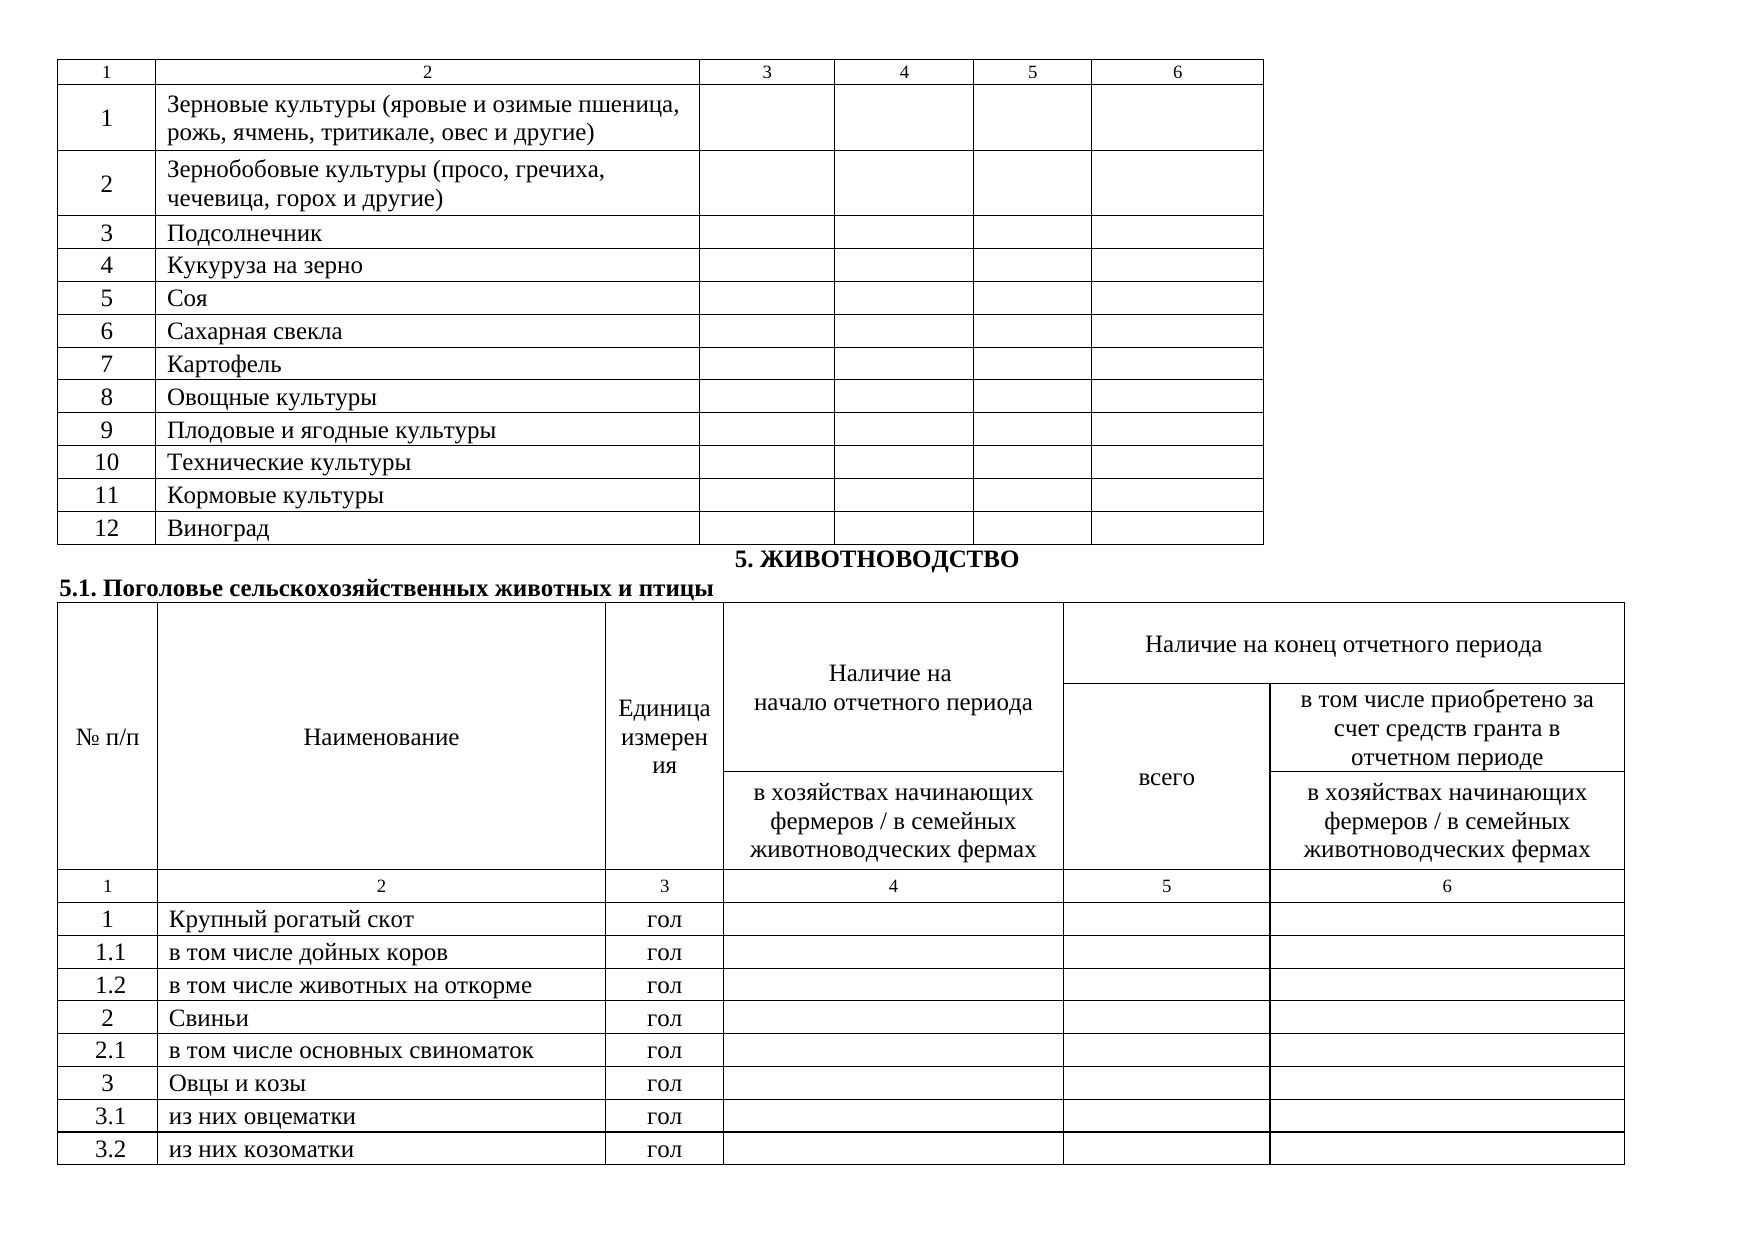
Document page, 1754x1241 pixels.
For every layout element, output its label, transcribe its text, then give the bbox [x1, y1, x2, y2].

table_cell [1092, 348, 1263, 379]
table_cell Плодовые и ягодные культуры [156, 413, 699, 445]
table_cell гол [606, 1067, 723, 1099]
table_cell [1092, 315, 1263, 347]
table_cell [974, 216, 1091, 248]
table_cell 11 [58, 479, 155, 511]
table_cell [835, 413, 973, 445]
table_cell [700, 315, 834, 347]
table_cell [1092, 479, 1263, 511]
text 5. ЖИВОТНОВОДСТВО [59, 544, 1695, 573]
table_cell [700, 348, 834, 379]
table_cell [1064, 969, 1269, 1000]
table_cell 3.1 [58, 1100, 157, 1131]
table_cell Овощные культуры [156, 380, 699, 412]
table_cell [1092, 446, 1263, 478]
table_cell [1271, 903, 1624, 934]
table_cell [1092, 151, 1263, 215]
table_cell гол [606, 969, 723, 1000]
table_cell в том числе приобретено за счет средств гранта в отчетном периоде [1271, 684, 1624, 771]
table_cell [1092, 413, 1263, 445]
table_cell гол [606, 1100, 723, 1131]
table_cell 5 [58, 282, 155, 314]
table_cell 4 [58, 249, 155, 281]
table_cell [835, 446, 973, 478]
table_cell [974, 348, 1091, 379]
table_cell 3 [58, 1067, 157, 1099]
table_cell [835, 85, 973, 150]
table_cell [1064, 936, 1269, 967]
table_cell [974, 380, 1091, 412]
table_cell 3.2 [58, 1133, 157, 1164]
table_cell [974, 151, 1091, 215]
table_cell [1271, 1034, 1624, 1066]
table_cell 1 [58, 85, 155, 150]
table_cell 9 [58, 413, 155, 445]
table_cell 5 [1064, 870, 1269, 902]
table_cell [724, 1067, 1063, 1099]
table_cell из них козоматки [158, 1133, 605, 1164]
table_cell [1064, 1034, 1269, 1066]
table_header Наличие на конец отчетного периода [1064, 603, 1624, 683]
table_cell [835, 512, 973, 543]
table_cell гол [606, 1001, 723, 1033]
table_cell Овцы и козы [158, 1067, 605, 1099]
table_header Наименование [158, 603, 605, 869]
table_cell Кукуруза на зерно [156, 249, 699, 281]
table_cell Кормовые культуры [156, 479, 699, 511]
table_cell 2 [158, 870, 605, 902]
table_cell 2.1 [58, 1034, 157, 1066]
table_cell 1 [58, 870, 157, 902]
table_cell [1271, 1100, 1624, 1131]
table_cell 5 [974, 60, 1091, 84]
table_cell в хозяйствах начинающих фермеров / в семейных животноводческих фермах [1271, 772, 1624, 869]
table_cell 1.1 [58, 936, 157, 967]
table_cell из них овцематки [158, 1100, 605, 1131]
table_header Наличие на начало отчетного периода [724, 603, 1063, 771]
table_cell [1064, 903, 1269, 934]
table_cell [724, 936, 1063, 967]
table_cell [1271, 936, 1624, 967]
table_cell [724, 1001, 1063, 1033]
table_cell 12 [58, 512, 155, 543]
table_cell 6 [1271, 870, 1624, 902]
table_cell [1271, 969, 1624, 1000]
table_cell [835, 216, 973, 248]
table_cell [835, 479, 973, 511]
table_cell [724, 903, 1063, 934]
table_cell [700, 446, 834, 478]
table_cell [1271, 1001, 1624, 1033]
table_header Единица измерения [606, 603, 723, 869]
table_cell [835, 380, 973, 412]
table_cell [974, 446, 1091, 478]
table_cell [700, 216, 834, 248]
table_cell [700, 282, 834, 314]
table_cell Соя [156, 282, 699, 314]
table_cell в том числе животных на откорме [158, 969, 605, 1000]
table_cell 7 [58, 348, 155, 379]
table_cell 6 [1092, 60, 1263, 84]
table_cell [1092, 512, 1263, 543]
table_cell [1092, 85, 1263, 150]
table_cell [835, 151, 973, 215]
table_cell 1 [58, 903, 157, 934]
table_cell Технические культуры [156, 446, 699, 478]
table_cell 3 [606, 870, 723, 902]
table_cell [700, 413, 834, 445]
table_cell всего [1064, 684, 1269, 869]
table_cell [1092, 216, 1263, 248]
table_cell 4 [835, 60, 973, 84]
table_cell Зерновые культуры (яровые и озимые пшеница, рожь, ячмень, тритикале, овес и другие) [156, 85, 699, 150]
table_cell [1064, 1001, 1269, 1033]
table_cell гол [606, 936, 723, 967]
table_cell [700, 479, 834, 511]
table_cell [974, 413, 1091, 445]
table_cell 8 [58, 380, 155, 412]
table_cell [835, 282, 973, 314]
table_cell 1.2 [58, 969, 157, 1000]
table_cell [835, 315, 973, 347]
table_cell [1271, 1067, 1624, 1099]
table_cell [700, 85, 834, 150]
table_cell 2 [58, 151, 155, 215]
table_cell в том числе дойных коров [158, 936, 605, 967]
table_cell [974, 512, 1091, 543]
table_cell [724, 969, 1063, 1000]
table_cell [1092, 282, 1263, 314]
table_cell [835, 348, 973, 379]
table_cell [724, 1034, 1063, 1066]
table_cell 2 [58, 1001, 157, 1033]
table_cell 1 [58, 60, 155, 84]
table_cell [1092, 380, 1263, 412]
table_cell [1064, 1133, 1269, 1164]
table_cell [974, 315, 1091, 347]
table_cell в том числе основных свиноматок [158, 1034, 605, 1066]
table_cell 4 [724, 870, 1063, 902]
table_cell [1271, 1133, 1624, 1164]
table_cell Виноград [156, 512, 699, 543]
table_cell 2 [156, 60, 699, 84]
table_cell [700, 512, 834, 543]
table_cell [700, 380, 834, 412]
table_cell [974, 85, 1091, 150]
table_cell [1092, 249, 1263, 281]
table_cell 3 [58, 216, 155, 248]
table_header № п/п [58, 603, 157, 869]
table_cell гол [606, 1034, 723, 1066]
table_cell [700, 249, 834, 281]
table_cell Зернобобовые культуры (просо, гречиха, чечевица, горох и другие) [156, 151, 699, 215]
table_cell [1064, 1100, 1269, 1131]
table_cell гол [606, 1133, 723, 1164]
table_cell 3 [700, 60, 834, 84]
table_cell Сахарная свекла [156, 315, 699, 347]
table_cell [724, 1133, 1063, 1164]
table_cell Свиньи [158, 1001, 605, 1033]
table_cell 10 [58, 446, 155, 478]
table_cell [835, 249, 973, 281]
table_cell 6 [58, 315, 155, 347]
table_cell в хозяйствах начинающих фермеров / в семейных животноводческих фермах [724, 772, 1063, 869]
table_cell [724, 1100, 1063, 1131]
table_cell [974, 479, 1091, 511]
table_cell [974, 249, 1091, 281]
table_cell Крупный рогатый скот [158, 903, 605, 934]
table_cell [974, 282, 1091, 314]
table_cell Картофель [156, 348, 699, 379]
table_cell гол [606, 903, 723, 934]
table_cell [1064, 1067, 1269, 1099]
table_cell Подсолнечник [156, 216, 699, 248]
text 5.1. Поголовье сельскохозяйственных животных и птицы [59, 573, 1695, 602]
table_cell [700, 151, 834, 215]
